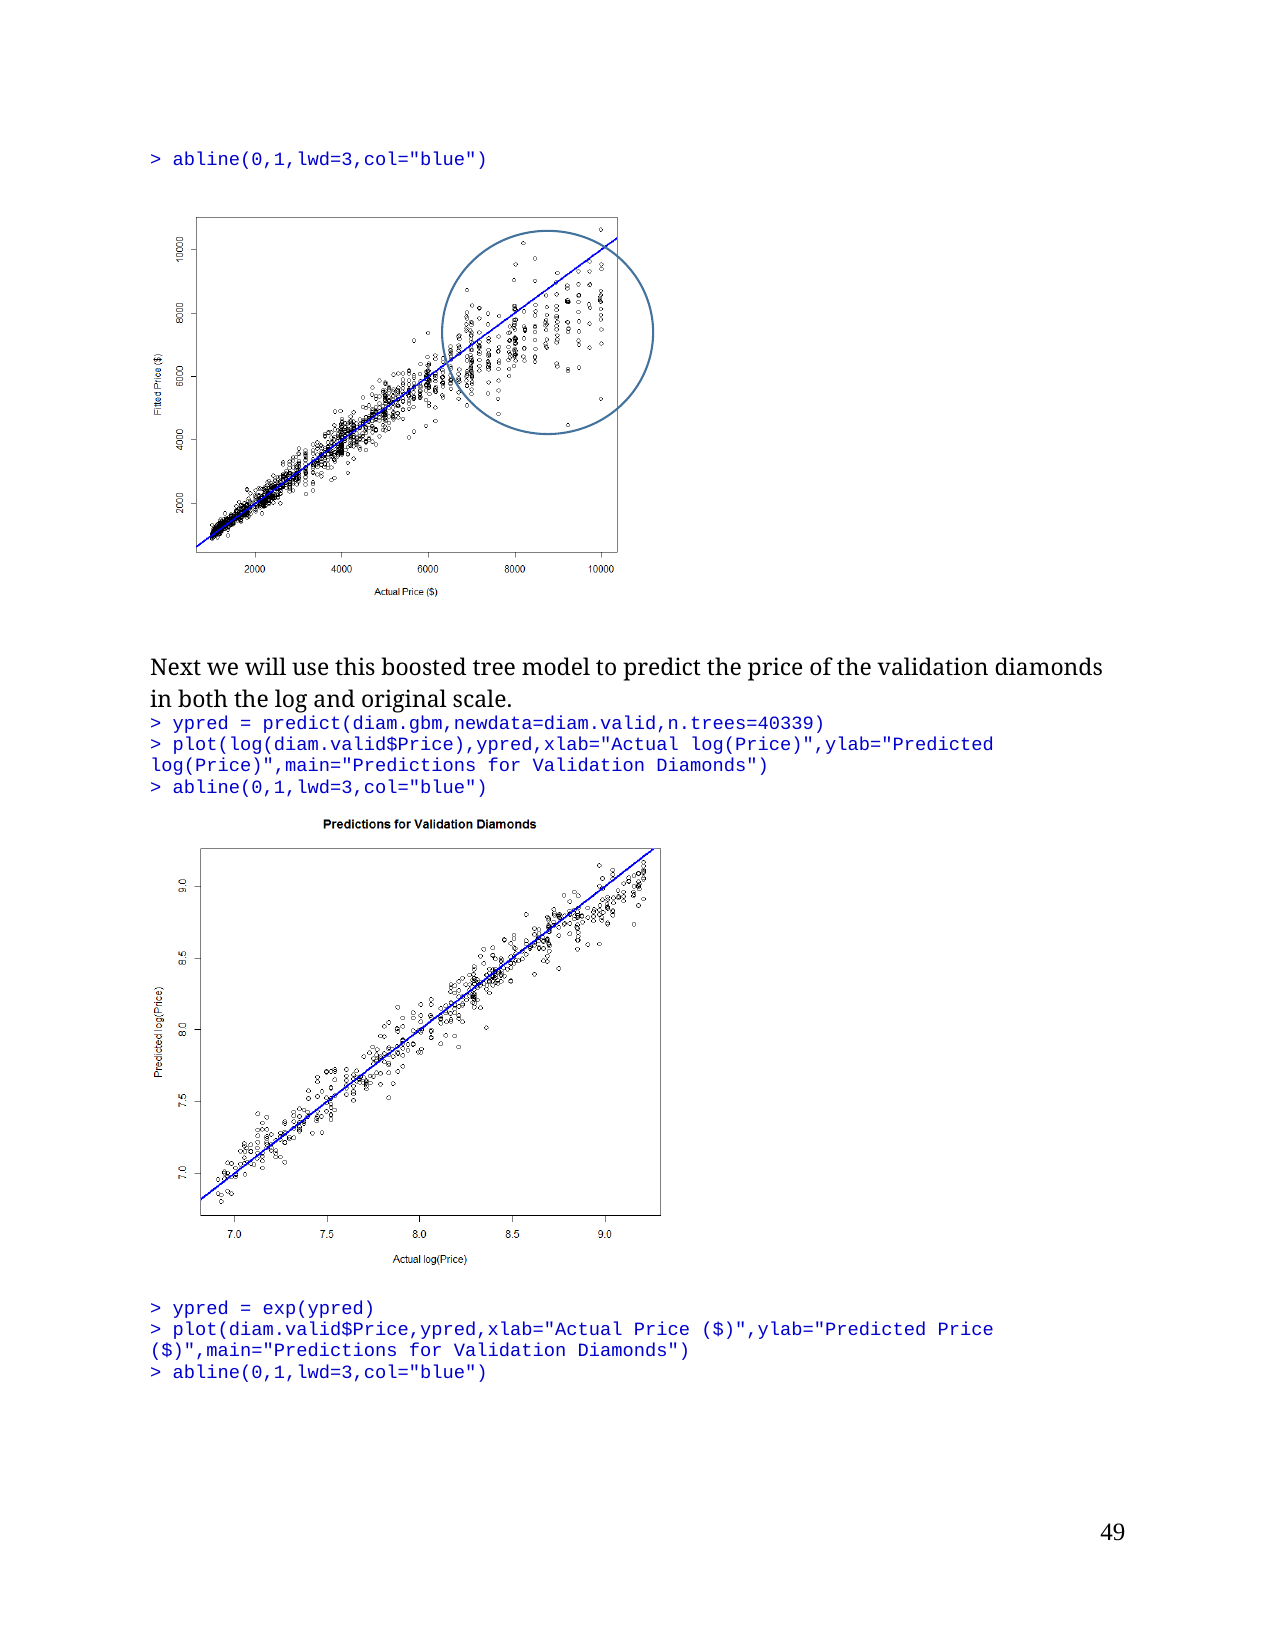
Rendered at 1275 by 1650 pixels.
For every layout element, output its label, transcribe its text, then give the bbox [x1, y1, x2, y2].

text Next we will use this boosted tree model to predict the price of the validation diamonds in both the log and original scale. [150, 651, 1125, 714]
text > abline(0,1,lwd=3,col="blue") [150, 777, 1125, 799]
text > ypred = exp(ypred) [150, 1299, 1125, 1320]
picture [150, 171, 663, 609]
text > plot(log(diam.valid$Price),ypred,xlab="Actual log(Price)",ylab="Predicted log(Price)",main="Predictions for Validation Diamonds") [150, 735, 1125, 777]
text > ypred = predict(diam.gbm,newdata=diam.valid,n.trees=40339) [150, 714, 1125, 735]
picture [150, 798, 711, 1278]
text > plot(diam.valid$Price,ypred,xlab="Actual Price ($)",ylab="Predicted Price ($)",main="Predictions for Validation Diamonds") [150, 1320, 1125, 1362]
text > abline(0,1,lwd=3,col="blue") [150, 150, 1125, 171]
text > abline(0,1,lwd=3,col="blue") [150, 1362, 1125, 1384]
